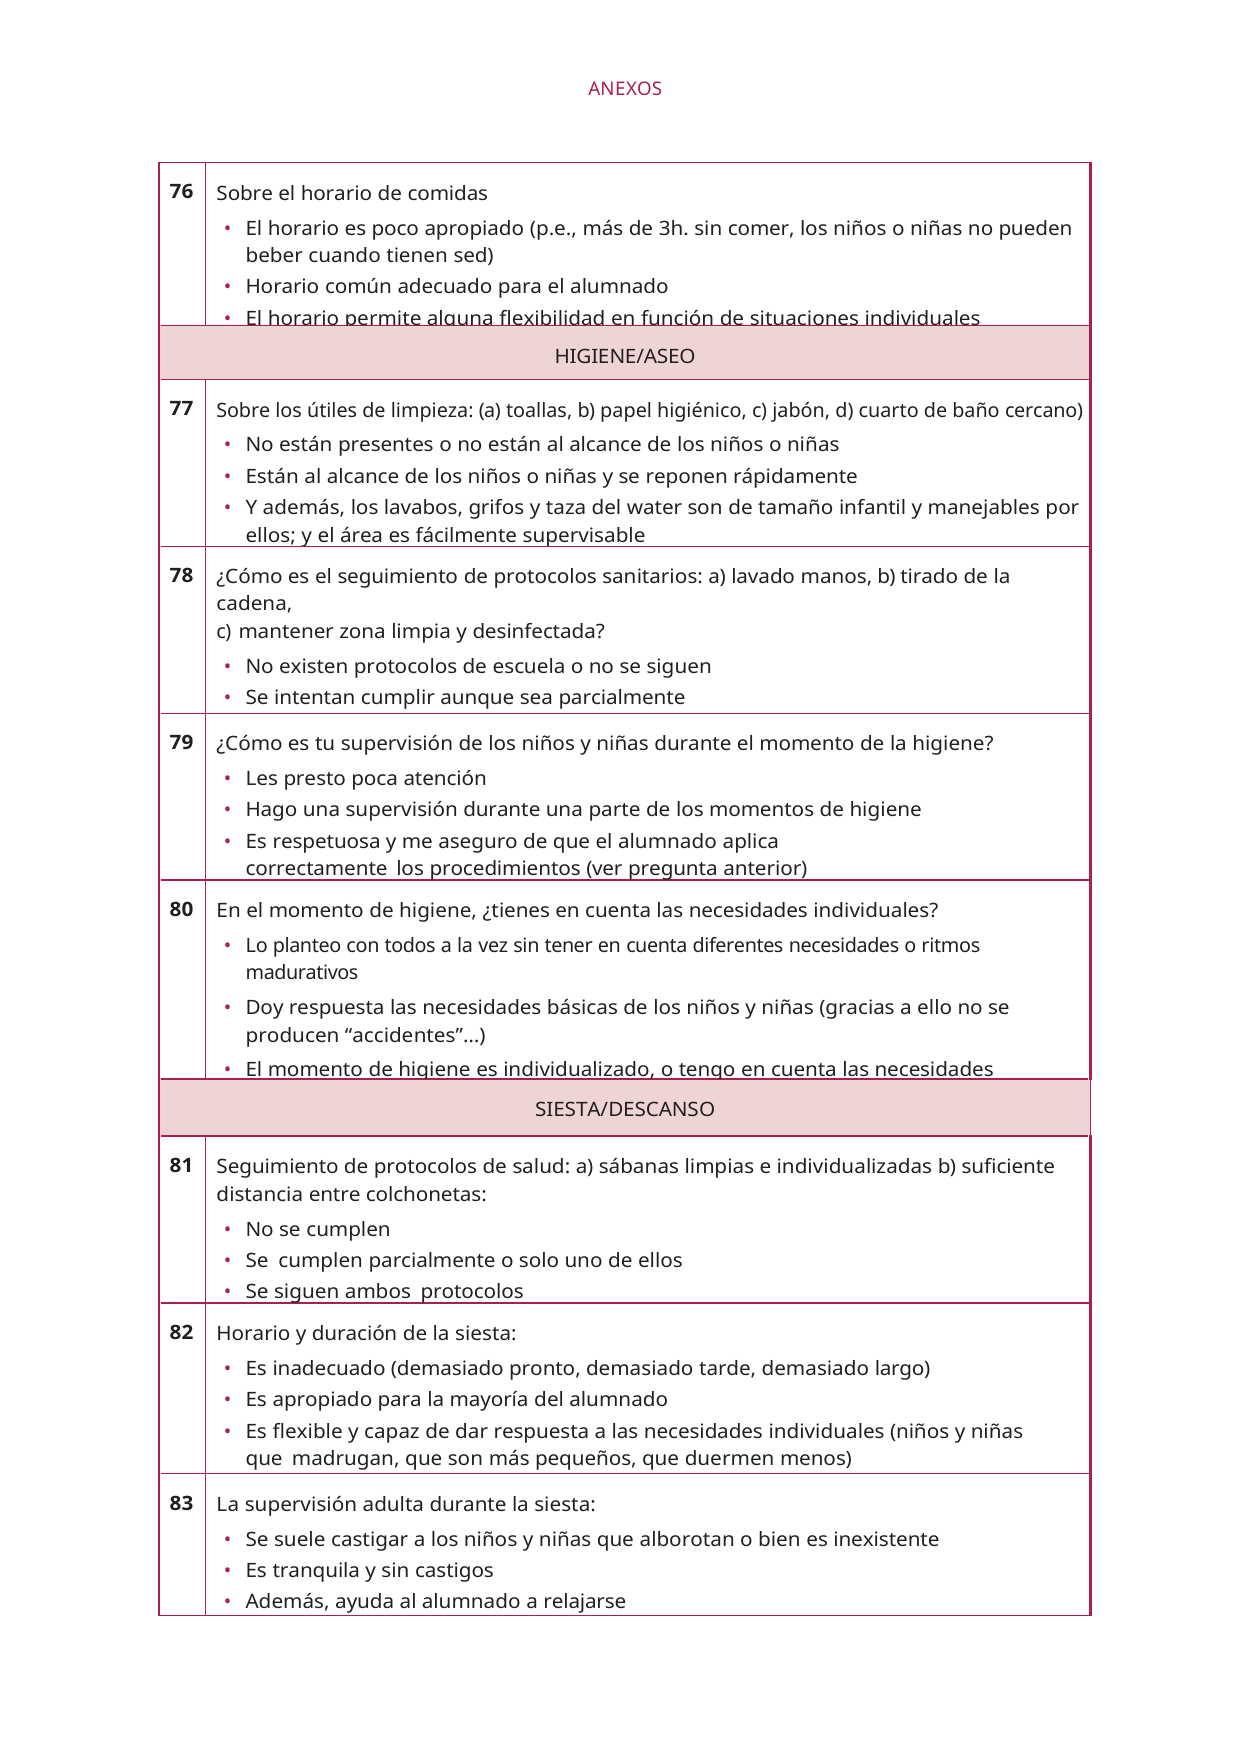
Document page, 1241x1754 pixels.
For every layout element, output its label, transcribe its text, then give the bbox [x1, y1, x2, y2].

table_cell 83 [160, 1474, 205, 1615]
table_cell HIGIENE/ASEO [160, 326, 1089, 379]
table_cell 77 [160, 380, 205, 546]
table_cell 81 [160, 1136, 205, 1302]
table_cell Sobre los útiles de limpieza: (a) toallas, b) papel higiénico, c) jabón, d) cuarto de baño cercano) No están presentes o no están al alcance de los niños o niñas Están al alcance de los niños o niñas y se reponen rápidamente Y además, los lavabos, grifos y taza del water son de tamaño infantil y manejables por ellos; y el área es fácilmente supervisable [206, 380, 1089, 546]
table_cell ¿Cómo es el seguimiento de protocolos sanitarios: a) lavado manos, b) tirado de la cadena, mantener zona limpia y desinfectada? No existen protocolos de escuela o no se siguen Se intentan cumplir aunque sea parcialmente Se siguen casi siempre todos los protocolos [206, 547, 1089, 712]
table_header Sobre el horario de comidas El horario es poco apropiado (p.e., más de 3h. sin comer, los niños o niñas no pueden beber cuando tienen sed) Horario común adecuado para el alumnado El horario permite alguna flexibilidad en función de situaciones individuales [206, 163, 1089, 325]
table_cell SIESTA/DESCANSO [160, 1078, 1090, 1135]
table_cell Horario y duración de la siesta: Es inadecuado (demasiado pronto, demasiado tarde, demasiado largo) Es apropiado para la mayoría del alumnado Es flexible y capaz de dar respuesta a las necesidades individuales (niños y niñas que madrugan, que son más pequeños, que duermen menos) [206, 1304, 1089, 1473]
table_cell En el momento de higiene, ¿tienes en cuenta las necesidades individuales? Lo planteo con todos a la vez sin tener en cuenta diferentes necesidades o ritmos madurativos Doy respuesta las necesidades básicas de los niños y niñas (gracias a ello no se producen “accidentes”…) El momento de higiene es individualizado, o tengo en cuenta las necesidades y personalidades individuales [206, 881, 1089, 1078]
table_header 76 [160, 163, 205, 325]
table_cell 79 [160, 714, 205, 879]
table_cell Seguimiento de protocolos de salud: a) sábanas limpias e individualizadas b) suficiente distancia entre colchonetas: No se cumplen Se cumplen parcialmente o solo uno de ellos Se siguen ambos protocolos [206, 1135, 1089, 1302]
table_cell 78 [160, 547, 205, 712]
table_cell ¿Cómo es tu supervisión de los niños y niñas durante el momento de la higiene? Les presto poca atención Hago una supervisión durante una parte de los momentos de higiene Es respetuosa y me aseguro de que el alumnado aplica correctamente los procedimientos (ver pregunta anterior) [206, 714, 1089, 879]
table_cell La supervisión adulta durante la siesta: Se suele castigar a los niños y niñas que alborotan o bien es inexistente Es tranquila y sin castigos Además, ayuda al alumnado a relajarse [206, 1474, 1089, 1615]
table_cell 80 [160, 880, 205, 1078]
table_cell 82 [160, 1303, 205, 1473]
